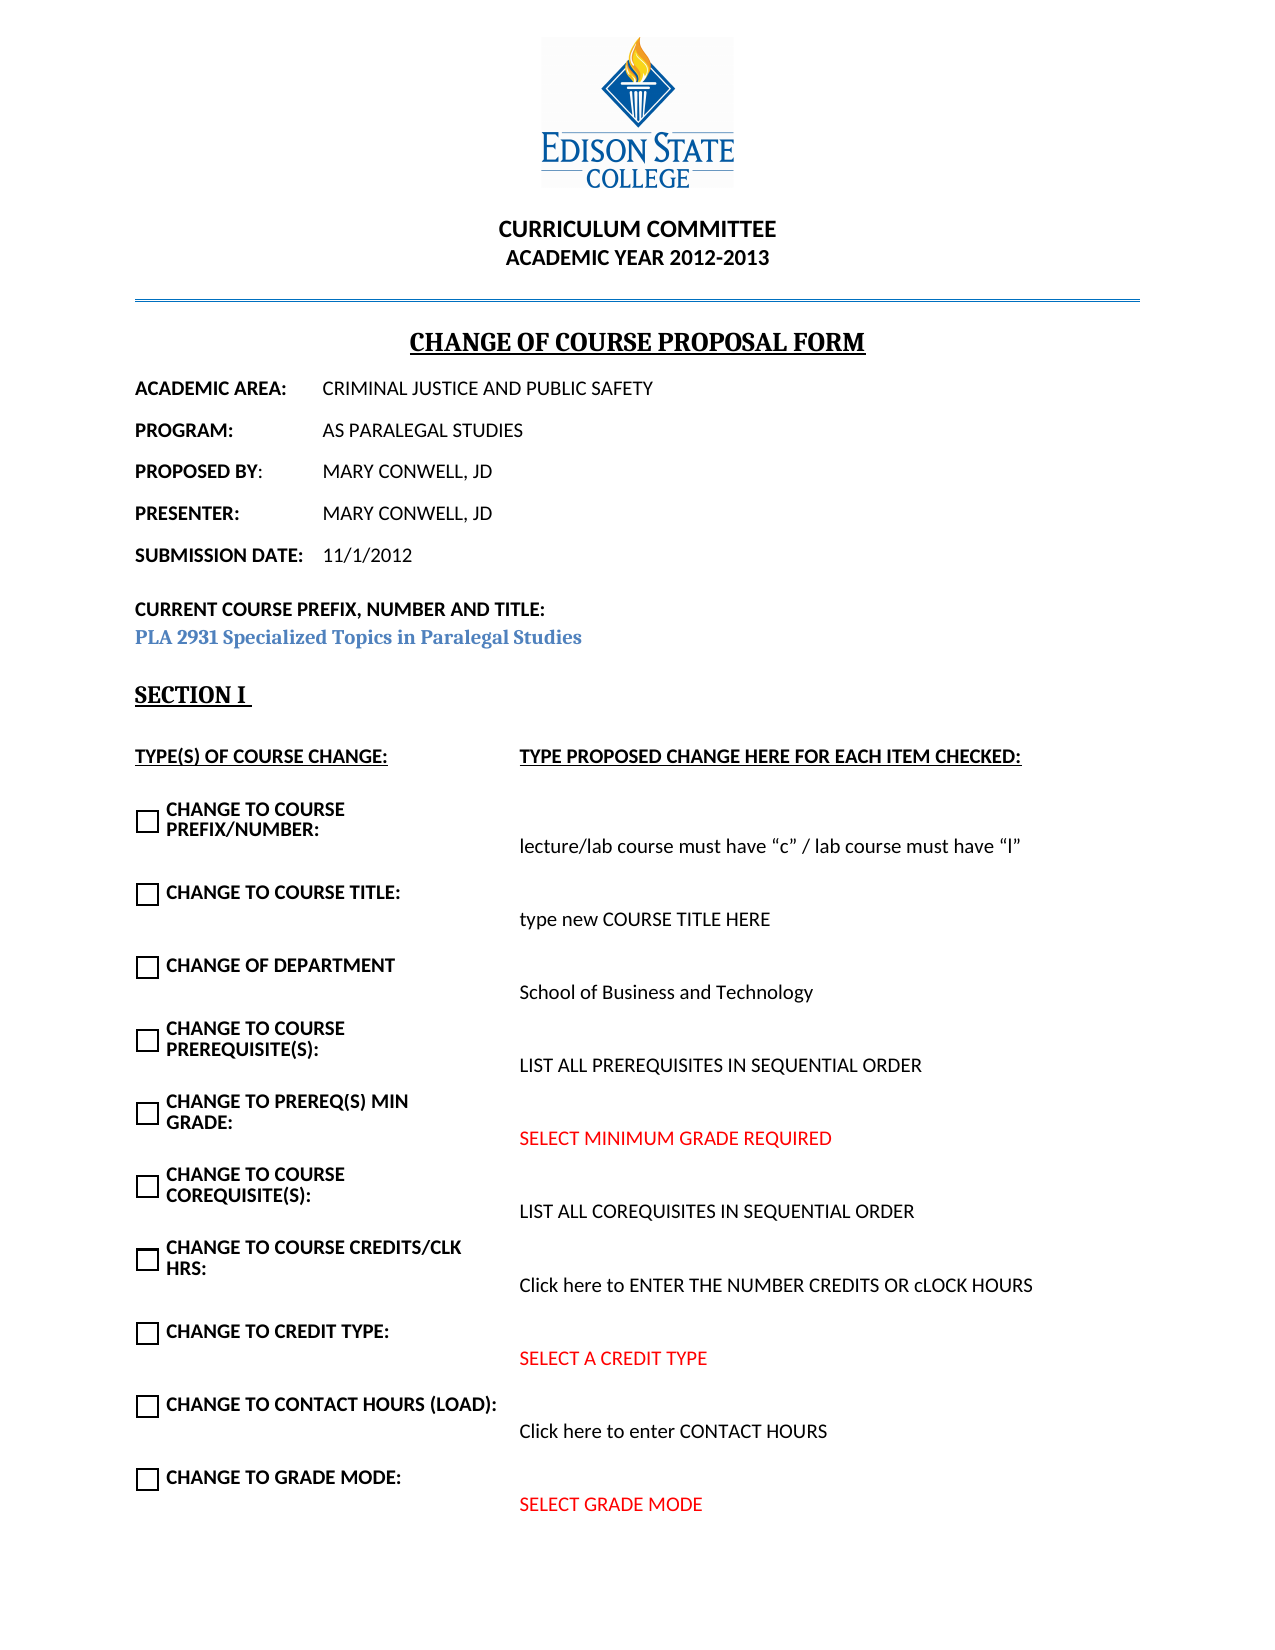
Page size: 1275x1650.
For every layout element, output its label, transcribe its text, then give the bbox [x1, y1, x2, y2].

text PROPOSEd by: [135, 459, 1140, 484]
text TYPE(S) OF COURSE CHANGE: TYPE PROPOSED CHANGE HERE FOR EACH ITEM CHECKED: [135, 743, 1149, 798]
text CURRENT COURSE PREFIX, NUMBER AND TITLE: [135, 596, 1140, 622]
text SUBMISSION DATE: [135, 542, 1140, 567]
subtitle change of COURSE PROPOSAL FORM [135, 327, 1140, 358]
text ACADEMIC AREA: [135, 375, 1140, 401]
subtitle SECTION I [135, 625, 1140, 710]
text PROGRAM: [135, 417, 1140, 442]
picture [541, 37, 734, 188]
text PRESENTER: [135, 500, 1140, 526]
